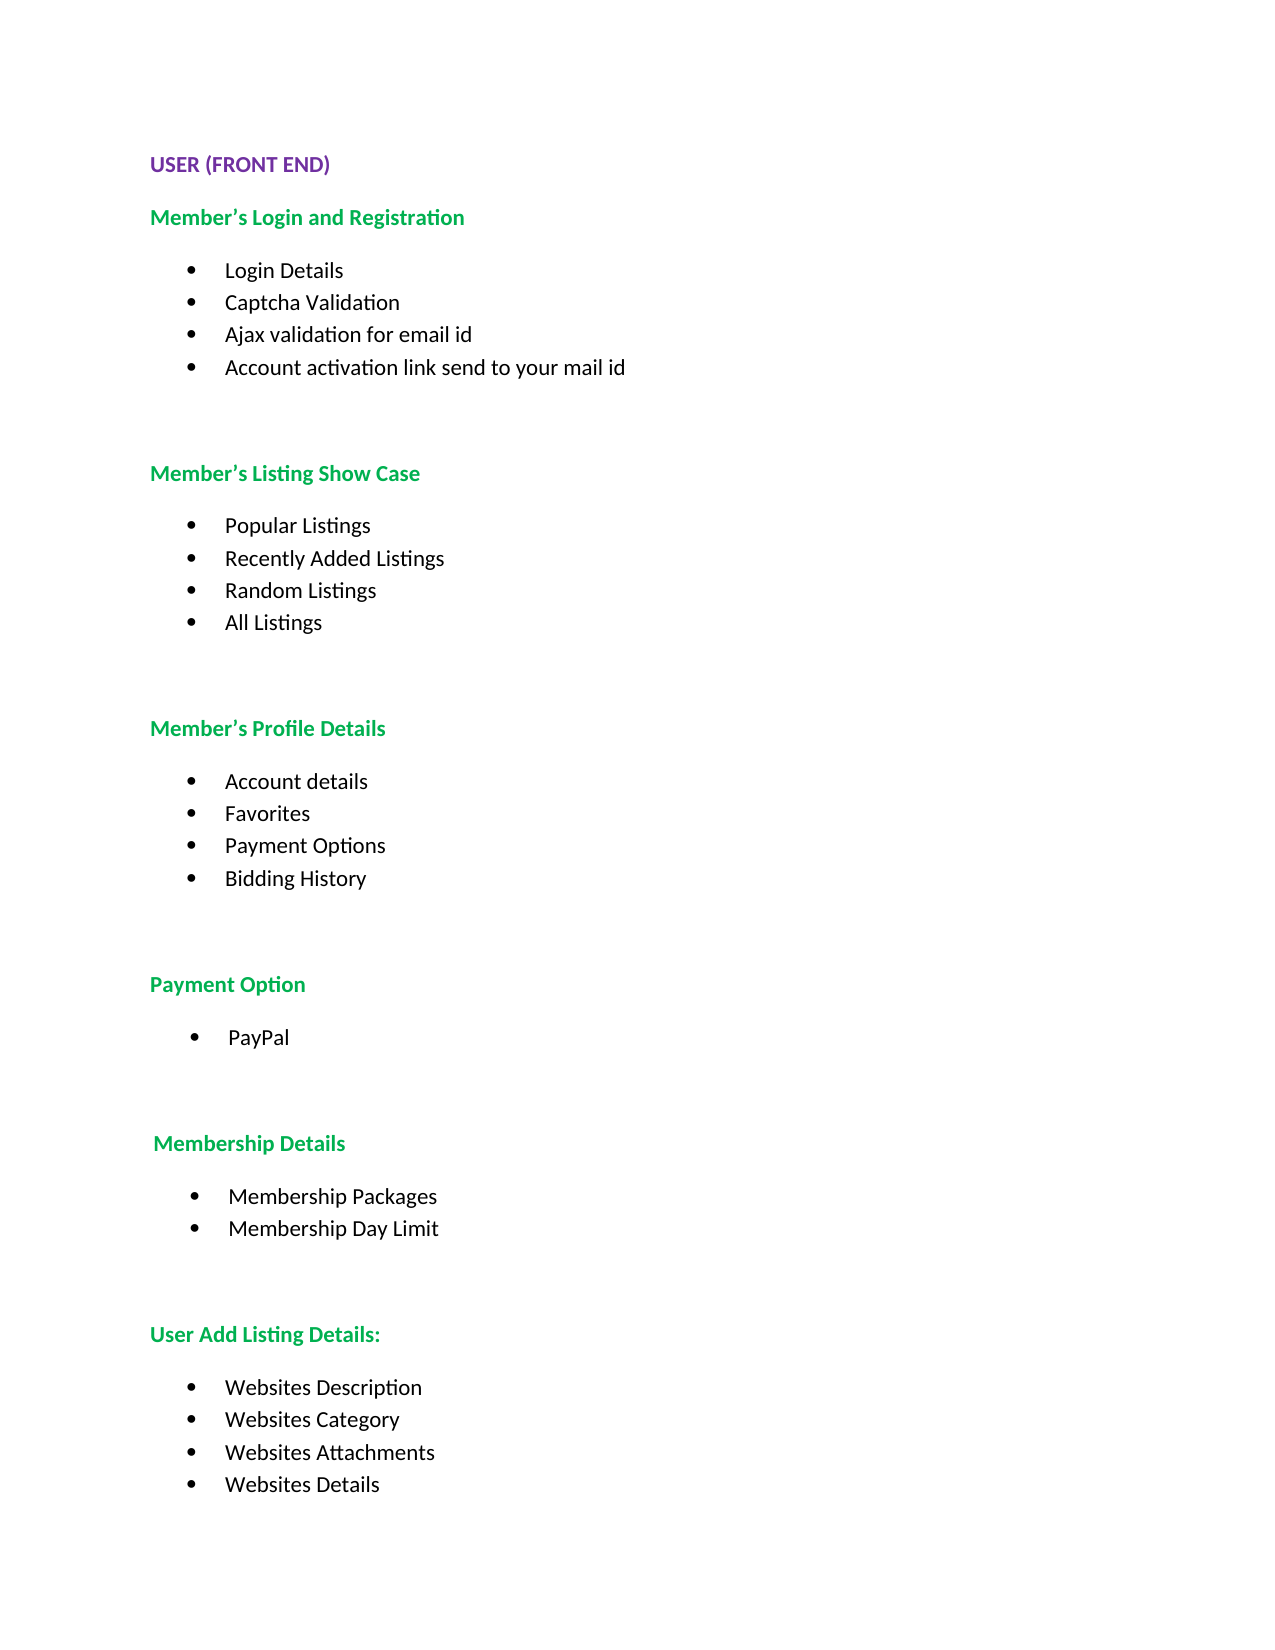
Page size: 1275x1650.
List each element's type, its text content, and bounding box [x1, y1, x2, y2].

list Membership Day Limit [191, 1214, 1125, 1242]
list Popular Listings [187, 512, 1125, 540]
list Membership Packages [191, 1182, 1125, 1210]
list Websites Details [187, 1470, 1125, 1498]
list Random Listings [187, 576, 1125, 604]
text Member’s Login and Registration [150, 203, 1125, 231]
text Member’s Listing Show Case [150, 459, 1125, 487]
text Membership Details [153, 1129, 1125, 1157]
list All Listings [187, 608, 1125, 636]
list Payment Options [187, 832, 1125, 860]
text Payment Option [150, 970, 1125, 998]
list Account details [187, 767, 1125, 795]
list Login Details [187, 256, 1125, 284]
list Recently Added Listings [187, 544, 1125, 572]
text USER (FRONT END) [150, 150, 1125, 178]
list Websites Description [187, 1373, 1125, 1401]
text User Add Listing Details: [150, 1320, 1125, 1348]
list PayPal [191, 1023, 1125, 1051]
list Ajax validation for email id [187, 320, 1125, 348]
list Account activation link send to your mail id [187, 353, 1125, 381]
list Websites Attachments [187, 1438, 1125, 1466]
list Favorites [187, 799, 1125, 827]
list Bidding History [187, 864, 1125, 892]
text Member’s Profile Details [150, 714, 1125, 742]
list Websites Category [187, 1405, 1125, 1433]
list Captcha Validation [187, 288, 1125, 316]
